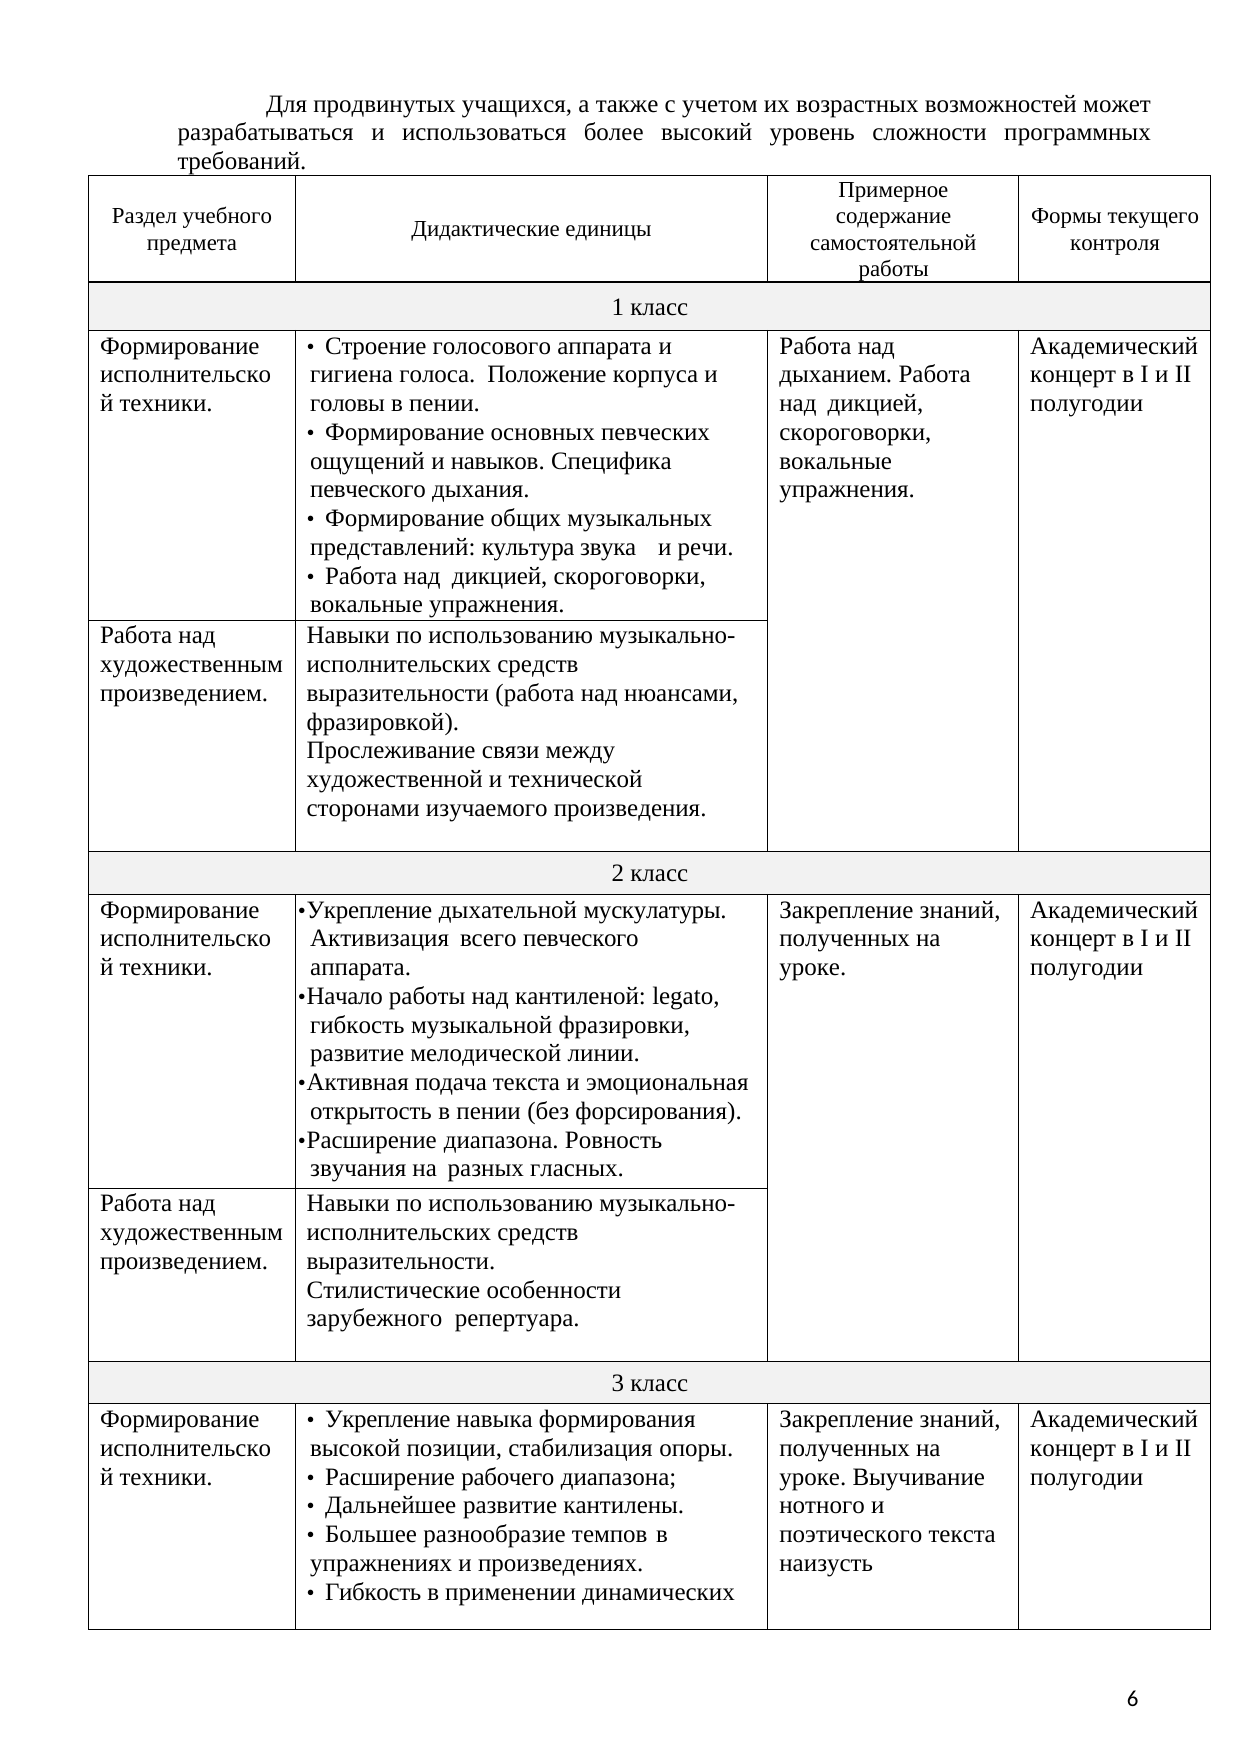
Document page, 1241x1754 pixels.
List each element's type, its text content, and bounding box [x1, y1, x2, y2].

table_cell Академический концерт в I и II полугодии [1019, 331, 1210, 851]
table_cell Работа над дыханием. Работа над дикцией, скороговорки, вокальные упражнения. [768, 331, 1018, 851]
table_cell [768, 1404, 1018, 1629]
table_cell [89, 1404, 295, 1629]
table_cell 2 класс [89, 852, 1210, 894]
table_cell Работа над художественным произведением. [89, 621, 295, 851]
table_cell Формирование исполнительской техники. [89, 895, 295, 1187]
table_cell Навыки по использованию музыкально-исполнительских средств выразительности. Стилистические особенности зарубежного репертуара. [296, 1189, 767, 1361]
table_header Примерное содержание самостоятельной работы [768, 176, 1018, 281]
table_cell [1019, 1404, 1210, 1629]
table_cell Академический концерт в I и II полугодии [1019, 895, 1210, 1361]
table_cell 1 класс [89, 283, 1210, 330]
text Для продвинутых учащихся, а также с учетом их возрастных возможностей может разрабатываться и использоваться более высокий уровень сложности программных требований. [177, 89, 1152, 175]
table_cell Работа над художественным произведением. [89, 1189, 295, 1361]
table_header Дидактические единицы [296, 176, 767, 281]
table_cell Формирование исполнительской техники. [89, 331, 295, 619]
table_header Формы текущего контроля [1019, 176, 1210, 281]
table_cell Строение голосового аппарата и гигиена голоса. Положение корпуса и головы в пении. Формирование основных певческих ощущений и навыков. Специфика певческого дыхания. Формирование общих музыкальных представлений: культура звука и речи. Работа над дикцией, скороговорки, вокальные упражнения. [296, 331, 767, 619]
table_header Раздел учебного предмета [89, 176, 295, 281]
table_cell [296, 1404, 767, 1629]
table_cell Закрепление знаний, полученных на уроке. [768, 895, 1018, 1361]
table_cell Навыки по использованию музыкально-исполнительских средств выразительности (работа над нюансами, фразировкой). Прослеживание связи между художественной и технической сторонами изучаемого произведения. [296, 621, 767, 851]
table_cell Укрепление дыхательной мускулатуры. Активизация всего певческого аппарата. Начало работы над кантиленой: legato, гибкость музыкальной фразировки, развитие мелодической линии. Активная подача текста и эмоциональная открытость в пении (без форсирования). Расширение диапазона. Ровность звучания на разных гласных. [296, 895, 767, 1187]
table_cell 3 класс [89, 1362, 1210, 1403]
